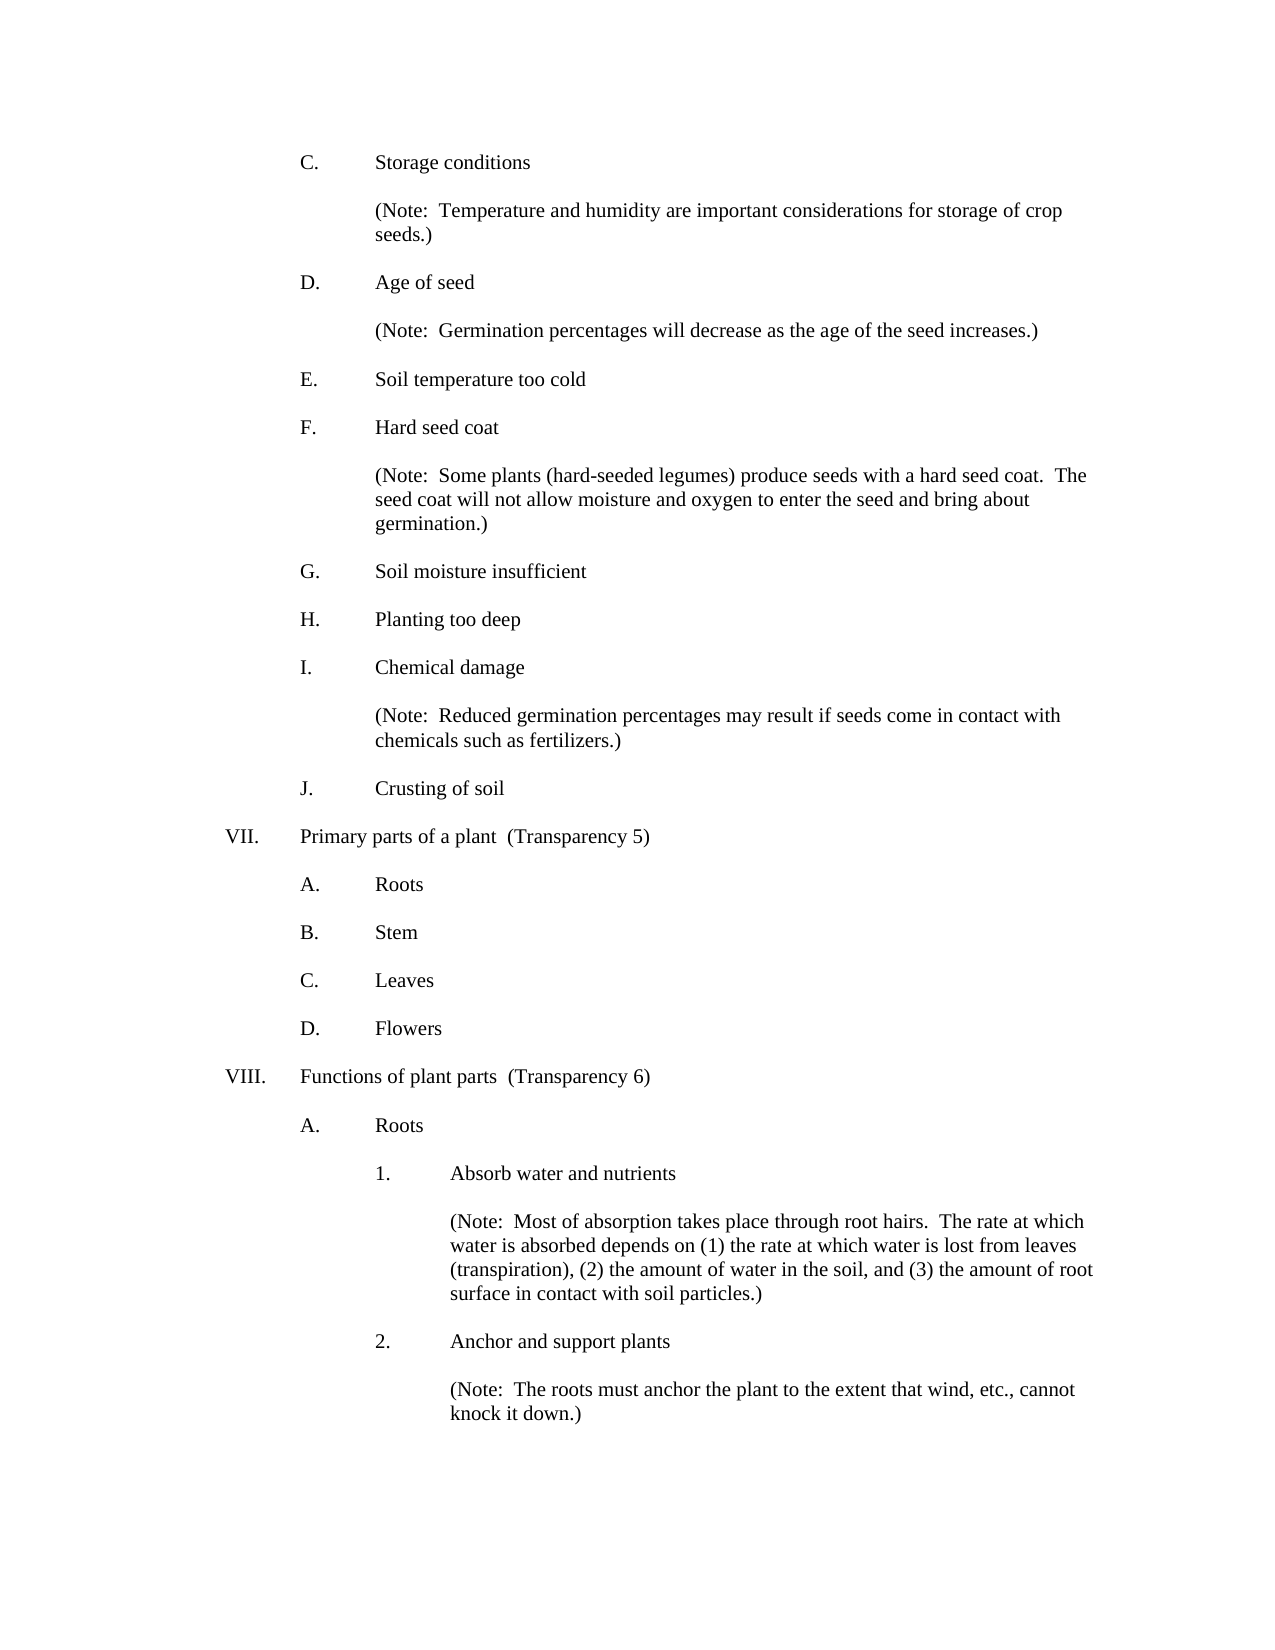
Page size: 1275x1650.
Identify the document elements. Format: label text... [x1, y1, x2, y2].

text (Note: Germination percentages will decrease as the age of the seed increases.) [150, 318, 1125, 342]
text 1. Absorb water and nutrients [150, 1161, 1125, 1185]
text C. Storage conditions [150, 150, 1125, 174]
text D. Age of seed [150, 270, 1125, 294]
text VII. Primary parts of a plant (Transparency 5) [150, 824, 1125, 848]
text (Note: Most of absorption takes place through root hairs. The rate at which water is absorbed depends on (1) the rate at which water is lost from leaves (transpiration), (2) the amount of water in the soil, and (3) the amount of root surface in contact with soil particles.) [450, 1209, 1125, 1305]
text J. Crusting of soil [150, 776, 1125, 800]
text F. Hard seed coat [150, 415, 1125, 439]
text G. Soil moisture insufficient [150, 559, 1125, 583]
text C. Leaves [150, 968, 1125, 992]
text A. Roots [150, 1112, 1125, 1137]
text (Note: Reduced germination percentages may result if seeds come in contact with chemicals such as fertilizers.) [375, 703, 1125, 752]
text 2. Anchor and support plants [150, 1329, 1125, 1353]
text H. Planting too deep [150, 607, 1125, 631]
text I. Chemical damage [150, 655, 1125, 679]
text (Note: Temperature and humidity are important considerations for storage of crop seeds.) [375, 198, 1125, 246]
text B. Stem [150, 920, 1125, 944]
text E. Soil temperature too cold [150, 367, 1125, 391]
text D. Flowers [150, 1016, 1125, 1040]
text (Note: The roots must anchor the plant to the extent that wind, etc., cannot knock it down.) [450, 1377, 1125, 1425]
text VIII. Functions of plant parts (Transparency 6) [150, 1064, 1125, 1088]
text A. Roots [150, 872, 1125, 896]
text (Note: Some plants (hard-seeded legumes) produce seeds with a hard seed coat. The seed coat will not allow moisture and oxygen to enter the seed and bring about germination.) [375, 463, 1125, 535]
